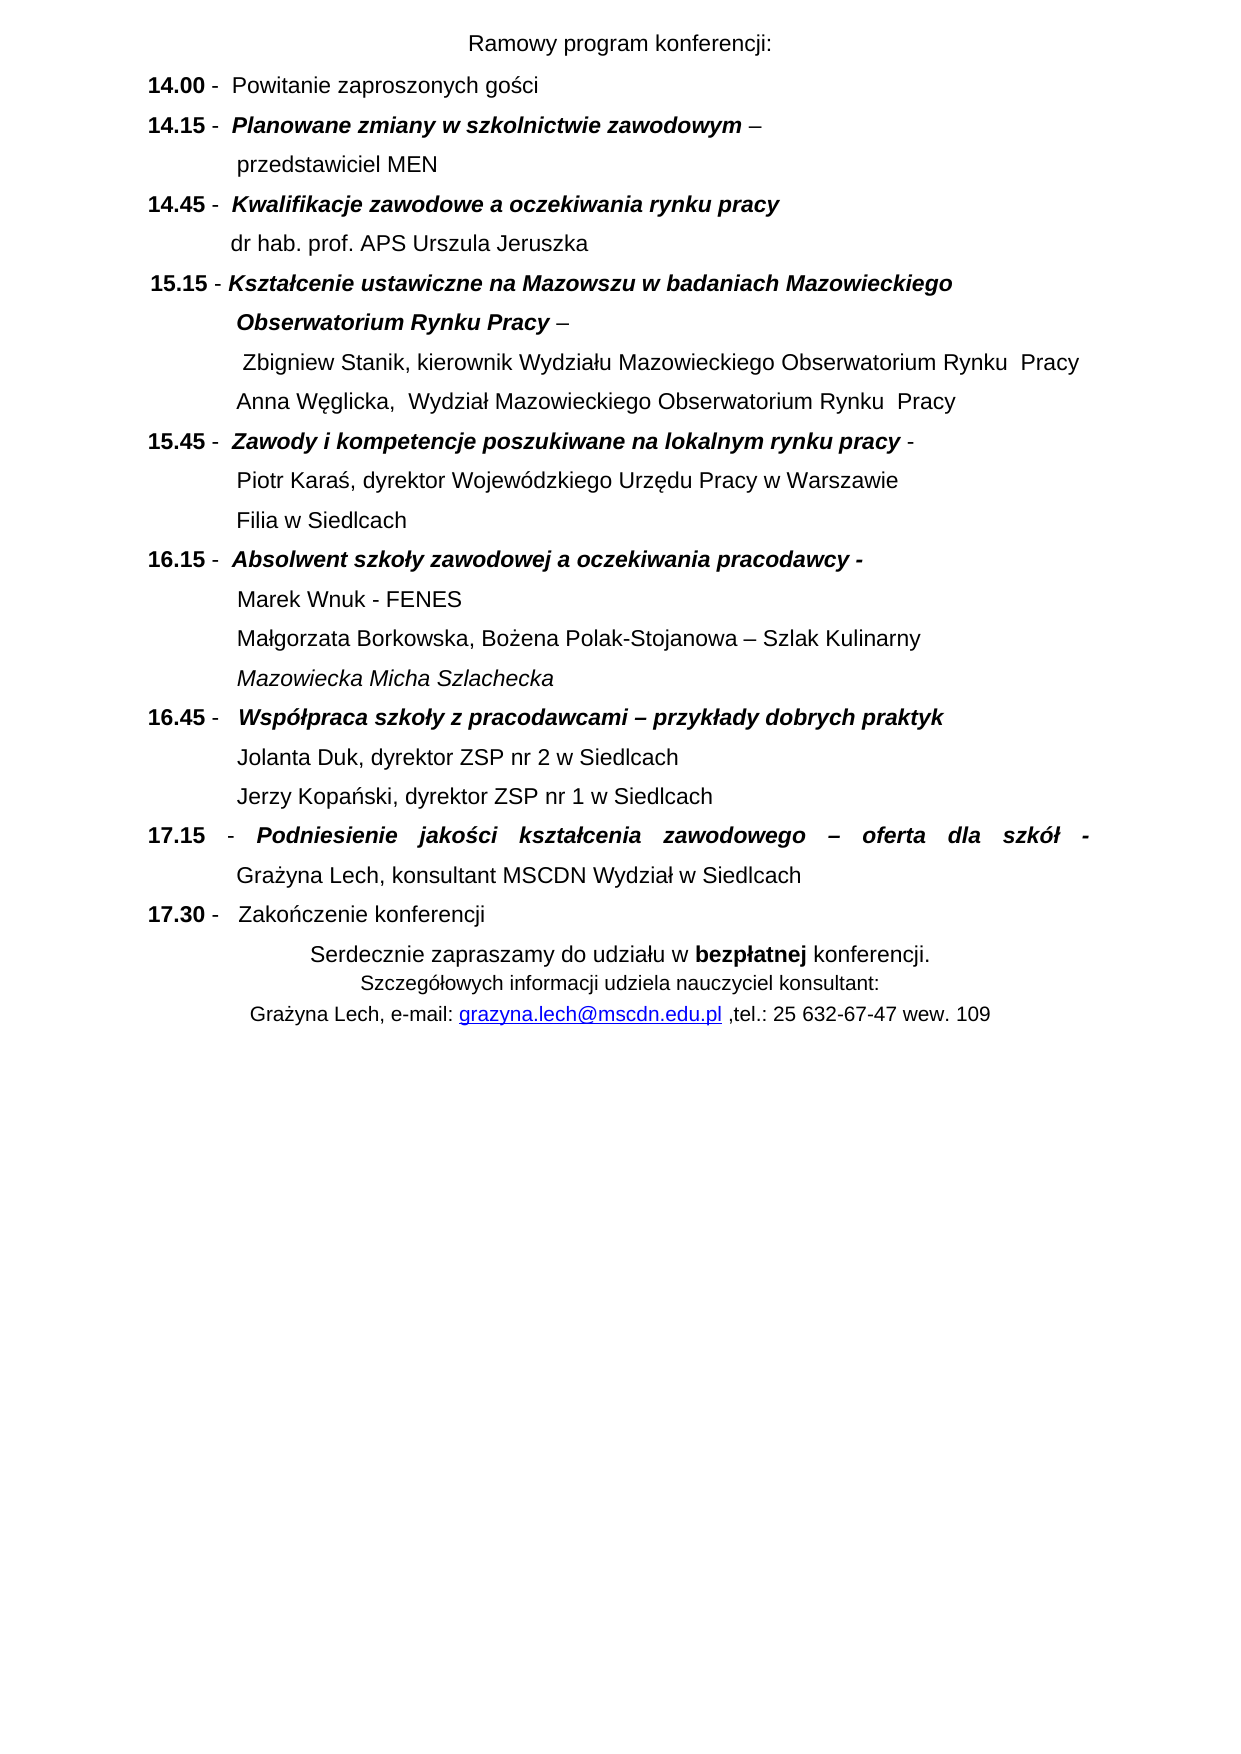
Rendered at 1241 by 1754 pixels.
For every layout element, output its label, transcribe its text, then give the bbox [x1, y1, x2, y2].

list Marek Wnuk - FENES [148, 586, 1093, 612]
list 15.45 - Zawody i kompetencje poszukiwane na lokalnym rynku pracy - [148, 428, 1093, 454]
list 15.15 - Kształcenie ustawiczne na Mazowszu w badaniach Mazowieckiego Obserwatorium Rynku Pracy – Zbigniew Stanik, kierownik Wydziału Mazowieckiego Obserwatorium Rynku Pracy Anna Węglicka, Wydział Mazowieckiego Obserwatorium Rynku Pracy [74, 270, 1093, 414]
list 16.15 - Absolwent szkoły zawodowej a oczekiwania pracodawcy - [148, 546, 1093, 572]
list 14.15 - Planowane zmiany w szkolnictwie zawodowym – przedstawiciel MEN [148, 112, 1093, 178]
text Ramowy program konferencji: [148, 29, 1093, 56]
list 14.45 - Kwalifikacje zawodowe a oczekiwania rynku pracy [148, 191, 1093, 217]
list Piotr Karaś, dyrektor Wojewódzkiego Urzędu Pracy w Warszawie Filia w Siedlcach [45, 467, 1093, 533]
list 16.45 - Współpraca szkoły z pracodawcami – przykłady dobrych praktyk [148, 704, 1093, 730]
list 14.00 - Powitanie zaproszonych gości [148, 72, 1093, 99]
list dr hab. prof. APS Urszula Jeruszka [148, 230, 1093, 257]
list Jerzy Kopański, dyrektor ZSP nr 1 w Siedlcach [148, 783, 1093, 809]
text Serdecznie zapraszamy do udziału w bezpłatnej konferencji. Szczegółowych informacji udziela nauczyciel konsultant: Grażyna Lech, e-mail: grazyna.lech@mscdn.edu.pl ,tel.: 25 632-67-47 wew. 109 [148, 941, 1093, 1027]
list Małgorzata Borkowska, Bożena Polak-Stojanowa – Szlak Kulinarny Mazowiecka Micha Szlachecka [148, 625, 1093, 691]
list 17.30 - Zakończenie konferencji [148, 901, 1093, 928]
list Jolanta Duk, dyrektor ZSP nr 2 w Siedlcach [148, 743, 1093, 770]
list 17.15 - Podniesienie jakości kształcenia zawodowego – oferta dla szkół - Grażyna Lech, konsultant MSCDN Wydział w Siedlcach [148, 822, 1093, 888]
